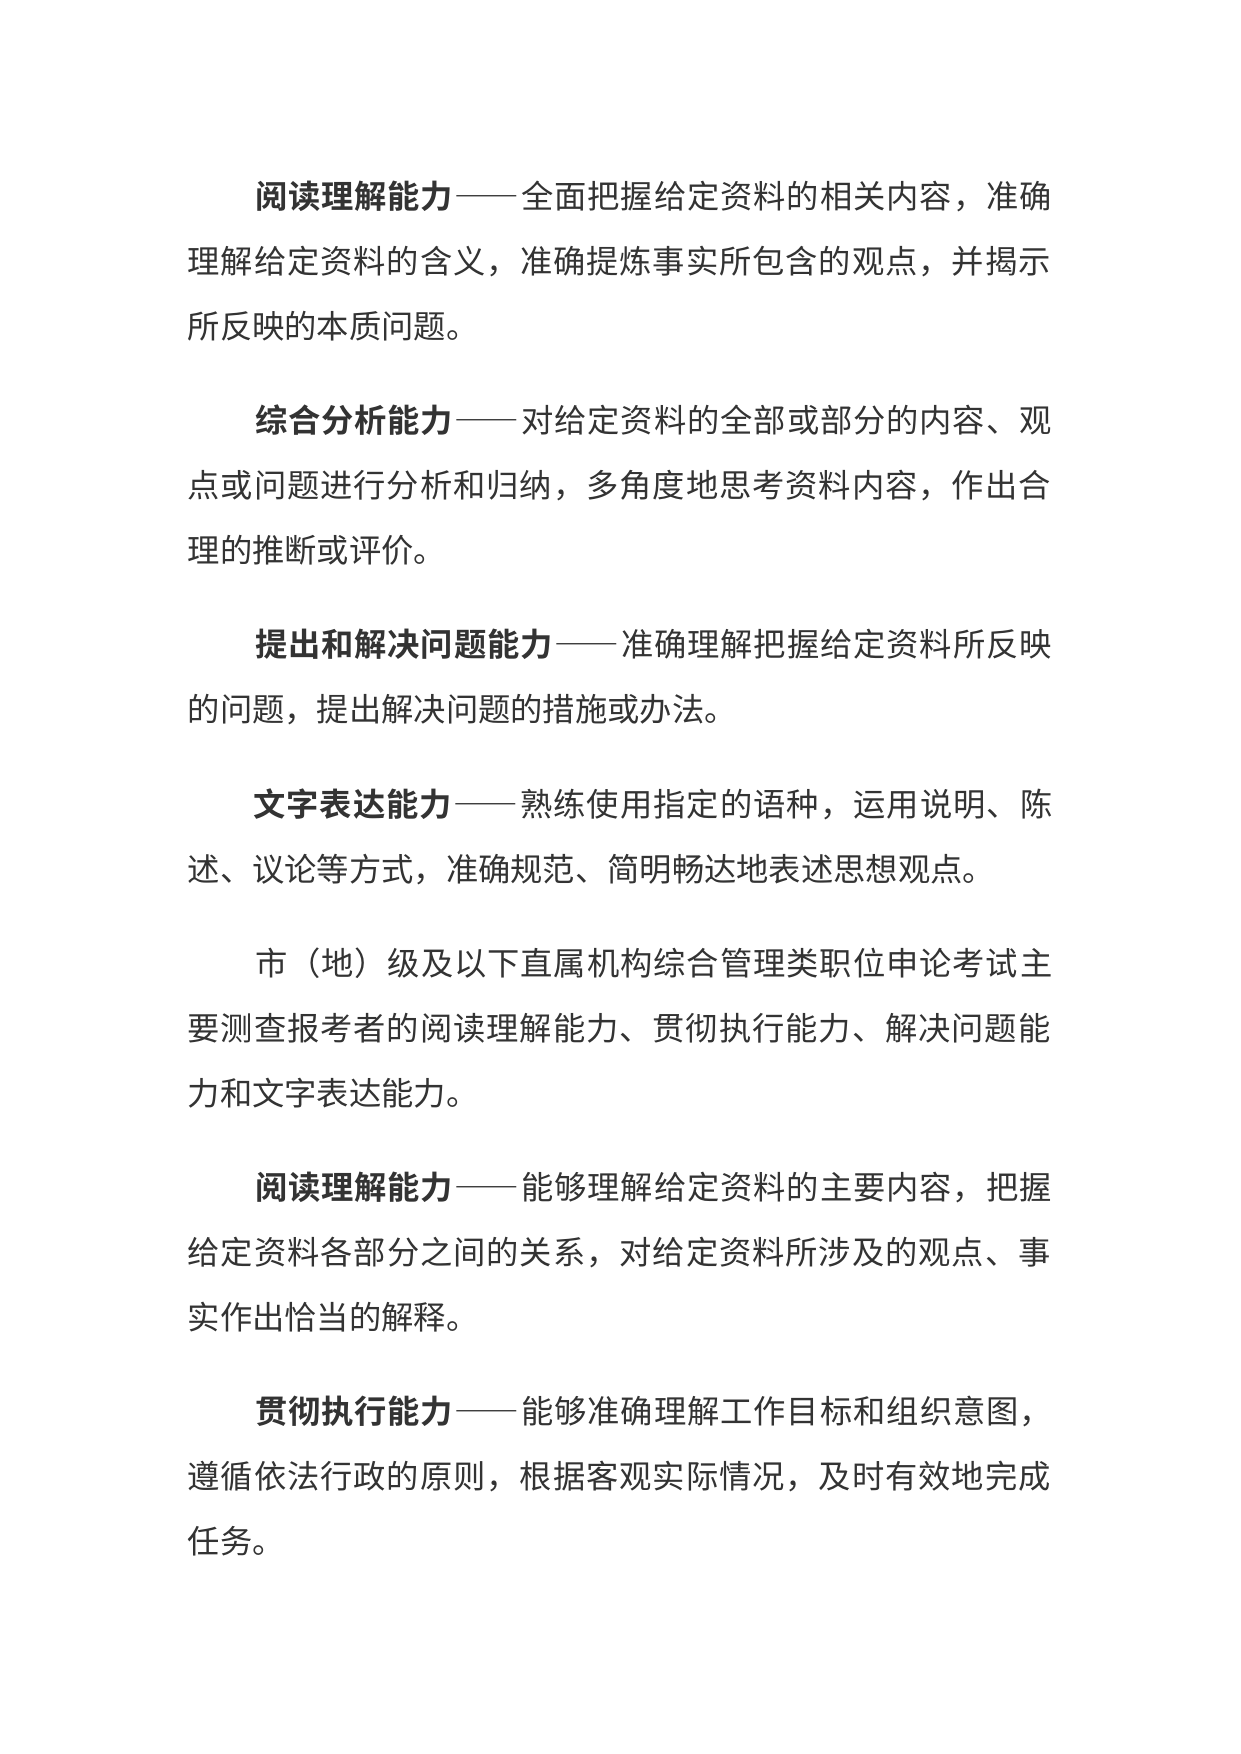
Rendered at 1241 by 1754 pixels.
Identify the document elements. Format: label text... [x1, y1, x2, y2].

text 贯彻执行能力——能够准确理解工作目标和组织意图，遵循依法行政的原则，根据客观实际情况，及时有效地完成任务。 [187, 1377, 1053, 1572]
text 文字表达能力——熟练使用指定的语种，运用说明、陈述、议论等方式，准确规范、简明畅达地表述思想观点。 [187, 769, 1053, 899]
text 阅读理解能力——能够理解给定资料的主要内容，把握给定资料各部分之间的关系，对给定资料所涉及的观点、事实作出恰当的解释。 [187, 1153, 1053, 1348]
text 提出和解决问题能力——准确理解把握给定资料所反映的问题，提出解决问题的措施或办法。 [187, 610, 1053, 740]
text 阅读理解能力——全面把握给定资料的相关内容，准确理解给定资料的含义，准确提炼事实所包含的观点，并揭示所反映的本质问题。 [187, 162, 1053, 357]
text 市（地）级及以下直属机构综合管理类职位申论考试主要测查报考者的阅读理解能力、贯彻执行能力、解决问题能力和文字表达能力。 [187, 929, 1053, 1124]
text 综合分析能力——对给定资料的全部或部分的内容、观点或问题进行分析和归纳，多角度地思考资料内容，作出合理的推断或评价。 [187, 386, 1053, 581]
